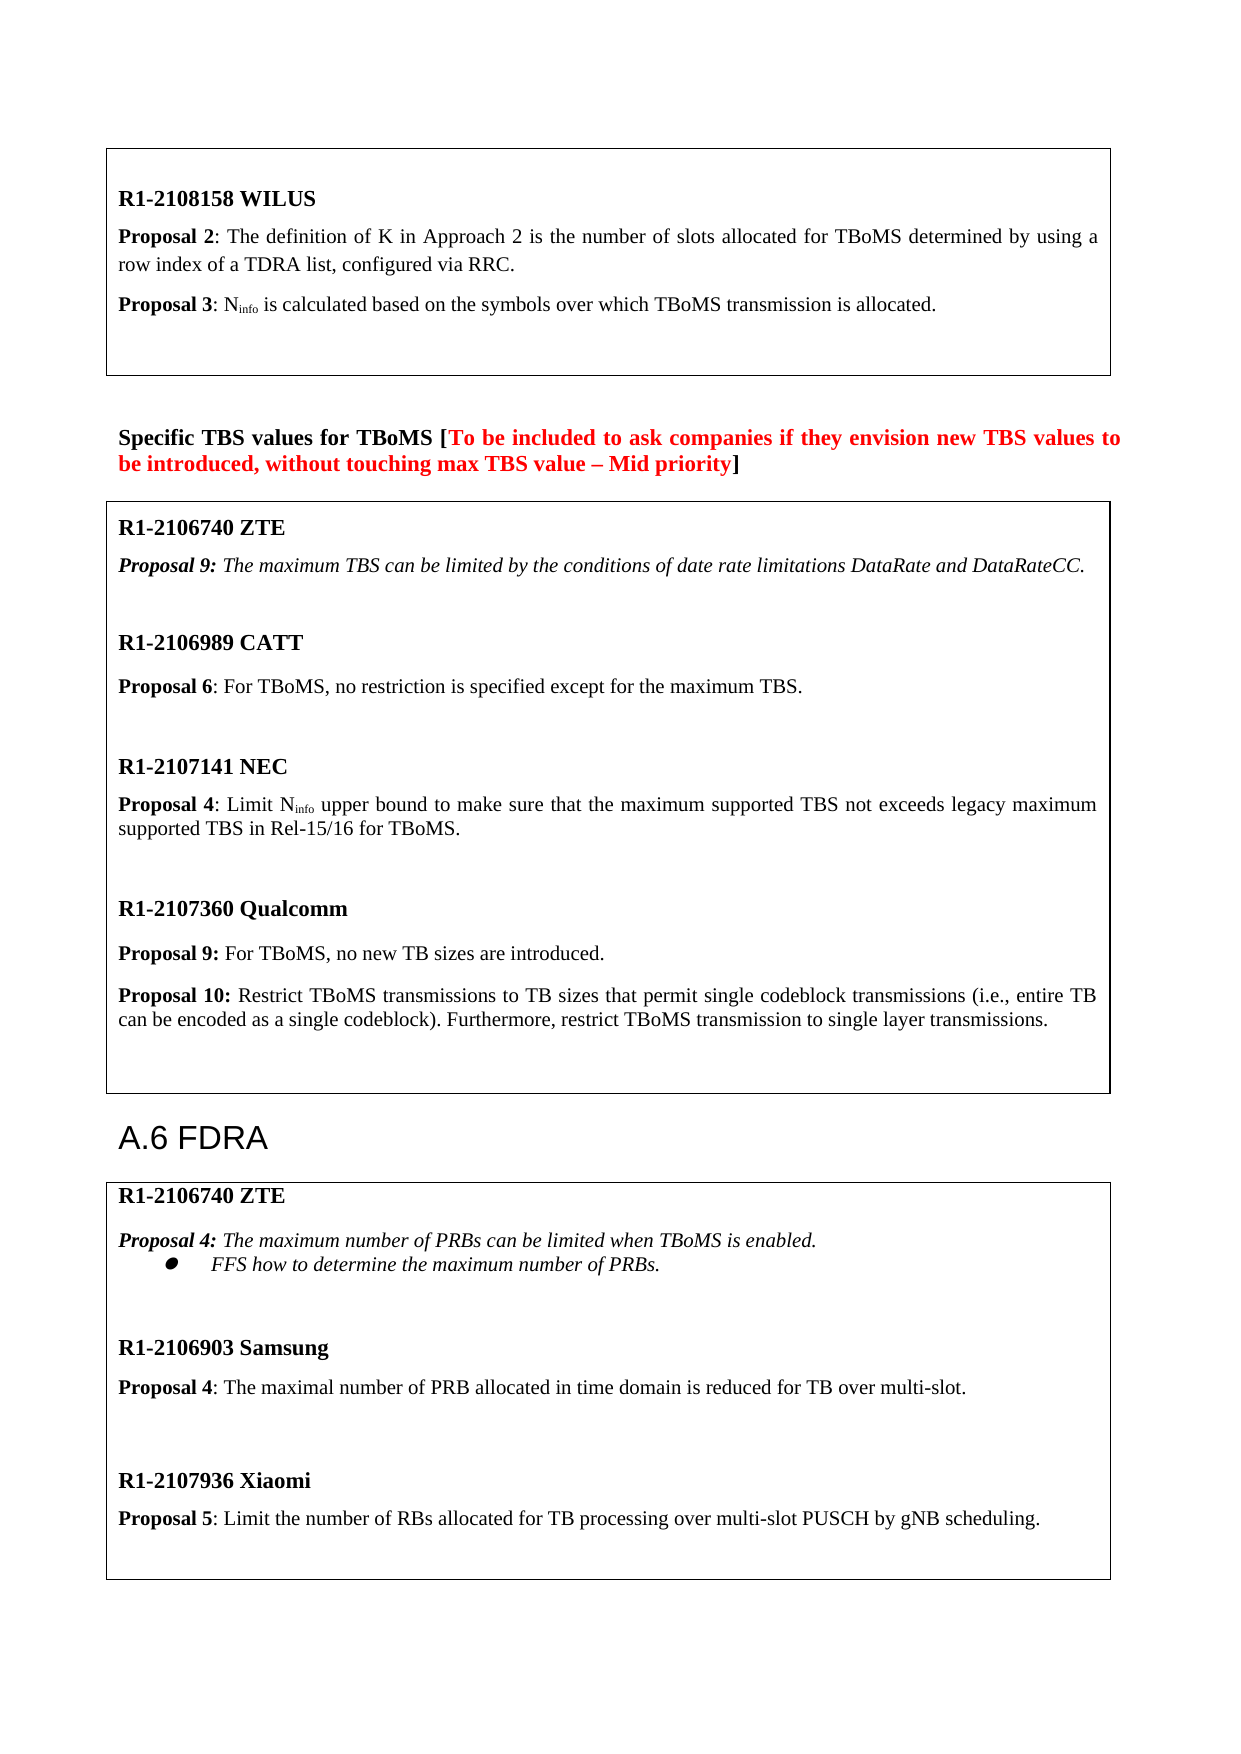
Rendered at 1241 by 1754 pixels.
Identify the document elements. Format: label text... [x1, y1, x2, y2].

subtitle A.6 FDRA [118, 1118, 1122, 1157]
text Specific TBS values for TBoMS [To be included to ask companies if they envision new TBS values to be introduced, without touching max TBS value – Mid priority] [118, 424, 1122, 477]
table_header R1-2106740 ZTE Proposal 9: The maximum TBS can be limited by the conditions of date rate limitations DataRate and DataRateCC. R1-2106989 CATT Proposal 6: For TBoMS, no restriction is specified except for the maximum TBS. R1-2107141 NEC Proposal 4: Limit Ninfo upper bound to make sure that the maximum supported TBS not exceeds legacy maximum supported TBS in Rel-15/16 for TBoMS. R1-2107360 Qualcomm Proposal 9: For TBoMS, no new TB sizes are introduced. Proposal 10: Restrict TBoMS transmissions to TB sizes that permit single codeblock transmissions (i.e., entire TB can be encoded as a single codeblock). Furthermore, restrict TBoMS transmission to single layer transmissions. [107, 502, 1109, 1093]
table_header R1-2106740 ZTE Proposal 4: The maximum number of PRBs can be limited when TBoMS is enabled. FFS how to determine the maximum number of PRBs. R1-2106903 Samsung Proposal 4: The maximal number of PRB allocated in time domain is reduced for TB over multi-slot. R1-2107936 Xiaomi Proposal 5: Limit the number of RBs allocated for TB processing over multi-slot PUSCH by gNB scheduling. [107, 1183, 1110, 1579]
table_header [107, 149, 1110, 375]
